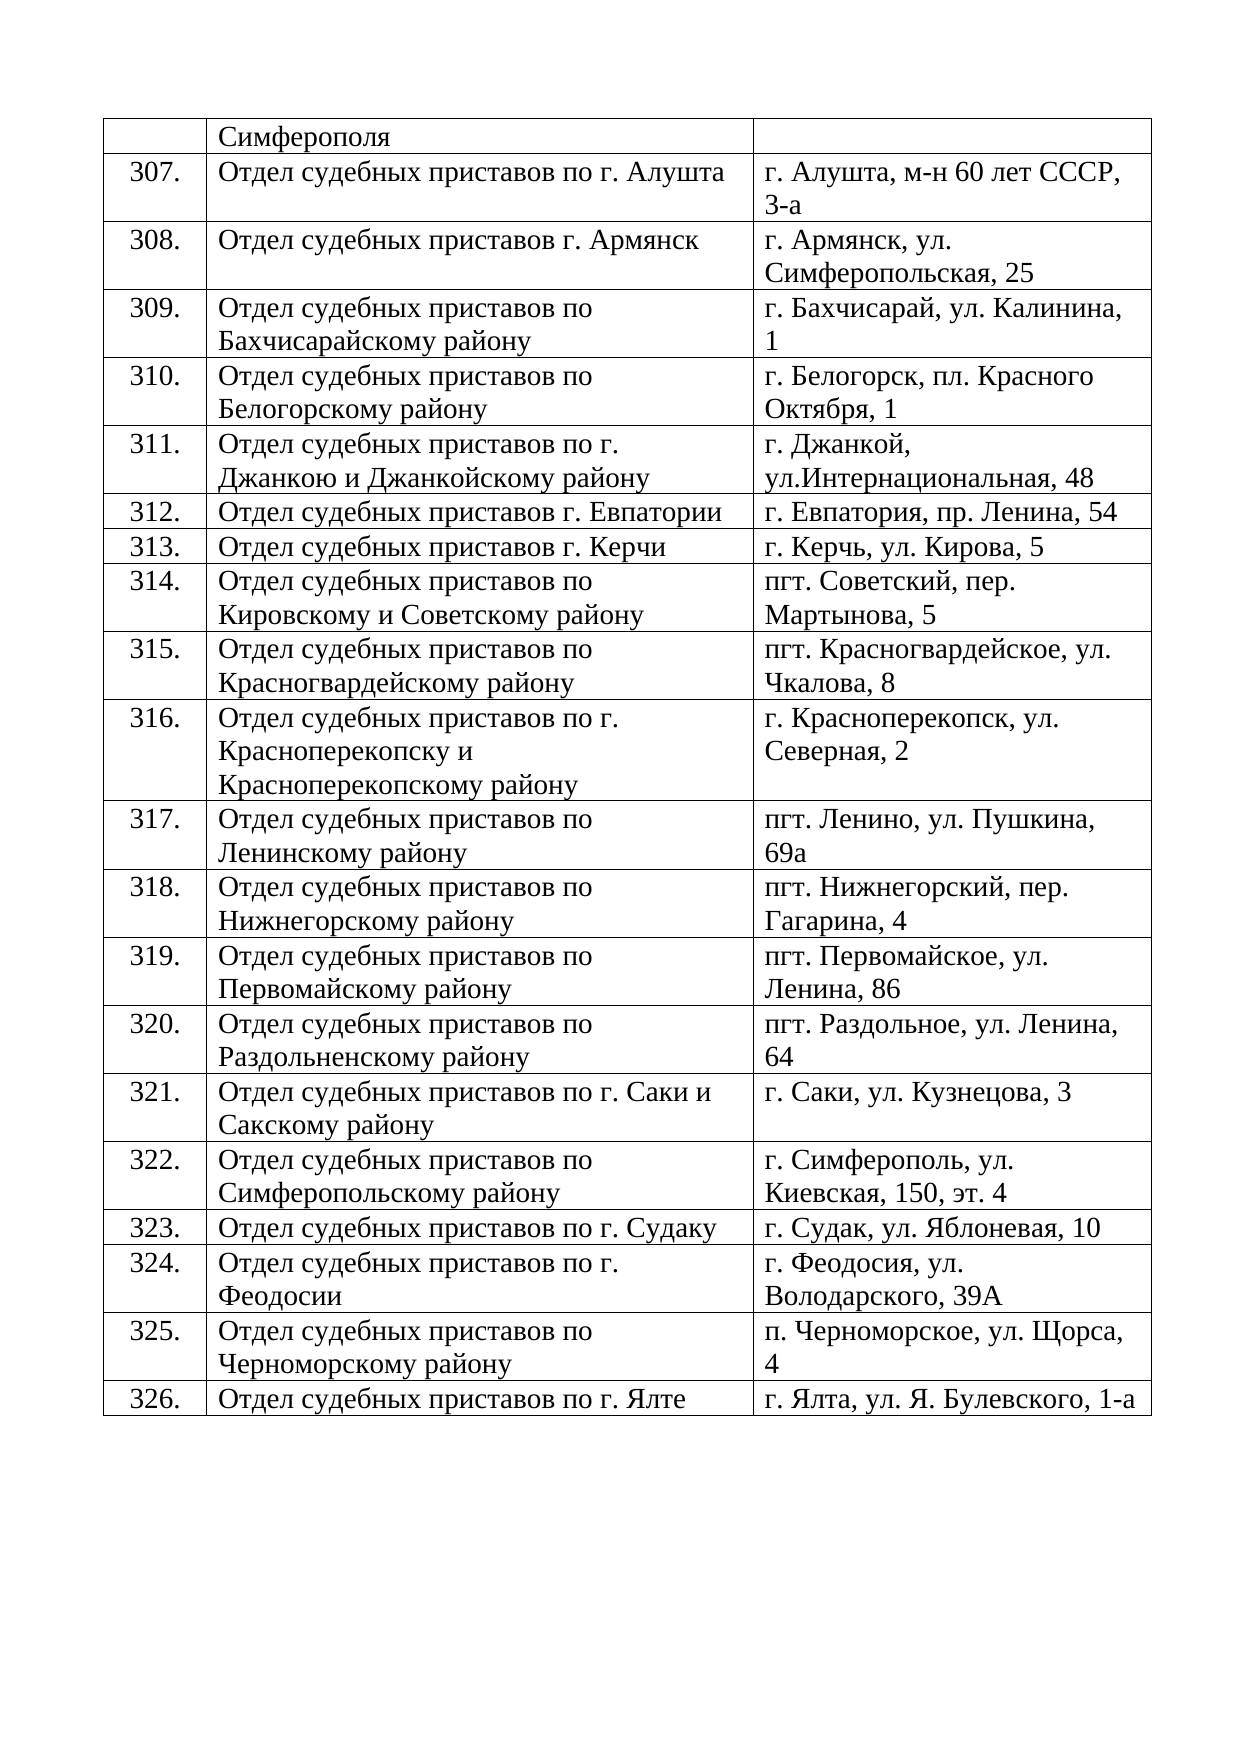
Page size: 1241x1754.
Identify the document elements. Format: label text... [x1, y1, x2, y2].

table_cell [104, 801, 206, 868]
table_cell г. Ялта, ул. Я. Булевского, 1-а [754, 1381, 1151, 1414]
table_cell г. Армянск, ул. Симферопольская, 25 [754, 222, 1151, 289]
table_cell Отдел судебных приставов по г. Ялте [207, 1381, 753, 1414]
table_cell [104, 119, 206, 153]
table_cell Отдел судебных приставов по г. Джанкою и Джанкойскому району [207, 426, 753, 493]
table_cell г. Красноперекопск, ул. Северная, 2 [754, 700, 1151, 800]
table_cell Отдел судебных приставов г. Армянск [207, 222, 753, 289]
table_cell Отдел судебных приставов г. Евпатории [207, 494, 753, 528]
table_cell п. Черноморское, ул. Щорса, 4 [754, 1313, 1151, 1380]
table_cell г. Белогорск, пл. Красного Октября, 1 [754, 358, 1151, 425]
table_cell Отдел судебных приставов по Белогорскому району [207, 358, 753, 425]
table_cell [104, 494, 206, 528]
table_cell г. Саки, ул. Кузнецова, 3 [754, 1074, 1151, 1141]
table_cell пгт. Нижнегорский, пер. Гагарина, 4 [754, 870, 1151, 937]
table_cell [104, 938, 206, 1005]
table_cell Отдел судебных приставов по г. Судаку [207, 1210, 753, 1244]
table_cell пгт. Первомайское, ул. Ленина, 86 [754, 938, 1151, 1005]
table_cell Отдел судебных приставов по Красногвардейскому району [207, 632, 753, 699]
table_cell Отдел судебных приставов по Первомайскому району [207, 938, 753, 1005]
table_cell [104, 154, 206, 221]
table_cell Отдел судебных приставов по г. Саки и Сакскому району [207, 1074, 753, 1141]
table_cell г. Судак, ул. Яблоневая, 10 [754, 1210, 1151, 1244]
table_cell Отдел судебных приставов г. Керчи [207, 529, 753, 562]
table_cell [104, 426, 206, 493]
table_cell Отдел судебных приставов по Черноморскому району [207, 1313, 753, 1380]
table_cell [104, 1074, 206, 1141]
table_cell пгт. Ленино, ул. Пушкина, 69а [754, 801, 1151, 868]
table_cell [104, 1381, 206, 1414]
table_cell Отдел судебных приставов по Нижнегорскому району [207, 870, 753, 937]
table_cell пгт. Советский, пер. Мартынова, 5 [754, 564, 1151, 631]
table_cell Отдел судебных приставов по г. Феодосии [207, 1245, 753, 1312]
table_cell [104, 700, 206, 800]
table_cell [754, 119, 1151, 153]
table_cell Отдел судебных приставов по г. Алушта [207, 154, 753, 221]
table_cell пгт. Красногвардейское, ул. Чкалова, 8 [754, 632, 1151, 699]
table_cell Отдел судебных приставов по г. Красноперекопску и Красноперекопскому району [207, 700, 753, 800]
table_cell г. Евпатория, пр. Ленина, 54 [754, 494, 1151, 528]
table_cell Отдел судебных приставов по Раздольненскому району [207, 1006, 753, 1073]
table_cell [207, 119, 753, 153]
table_cell [104, 358, 206, 425]
table_cell [104, 1006, 206, 1073]
table_cell г. Джанкой, ул.Интернациональная, 48 [754, 426, 1151, 493]
table_cell [104, 632, 206, 699]
table_cell г. Керчь, ул. Кирова, 5 [754, 529, 1151, 562]
table_cell Отдел судебных приставов по Бахчисарайскому району [207, 290, 753, 357]
table_cell [104, 1313, 206, 1380]
table_cell [104, 1245, 206, 1312]
table_cell Отдел судебных приставов по Симферопольскому району [207, 1142, 753, 1209]
table_cell пгт. Раздольное, ул. Ленина, 64 [754, 1006, 1151, 1073]
table_cell [104, 529, 206, 562]
table_cell Отдел судебных приставов по Ленинскому району [207, 801, 753, 868]
table_cell [104, 1142, 206, 1209]
table_cell Отдел судебных приставов по Кировскому и Советскому району [207, 564, 753, 631]
table_cell г. Феодосия, ул. Володарского, 39А [754, 1245, 1151, 1312]
table_cell [104, 870, 206, 937]
table_cell [104, 564, 206, 631]
table_cell г. Симферополь, ул. Киевская, 150, эт. 4 [754, 1142, 1151, 1209]
table_cell [104, 290, 206, 357]
table_cell г. Алушта, м-н 60 лет СССР, 3-а [754, 154, 1151, 221]
table_cell г. Бахчисарай, ул. Калинина, 1 [754, 290, 1151, 357]
table_cell [104, 1210, 206, 1244]
table_cell [104, 222, 206, 289]
